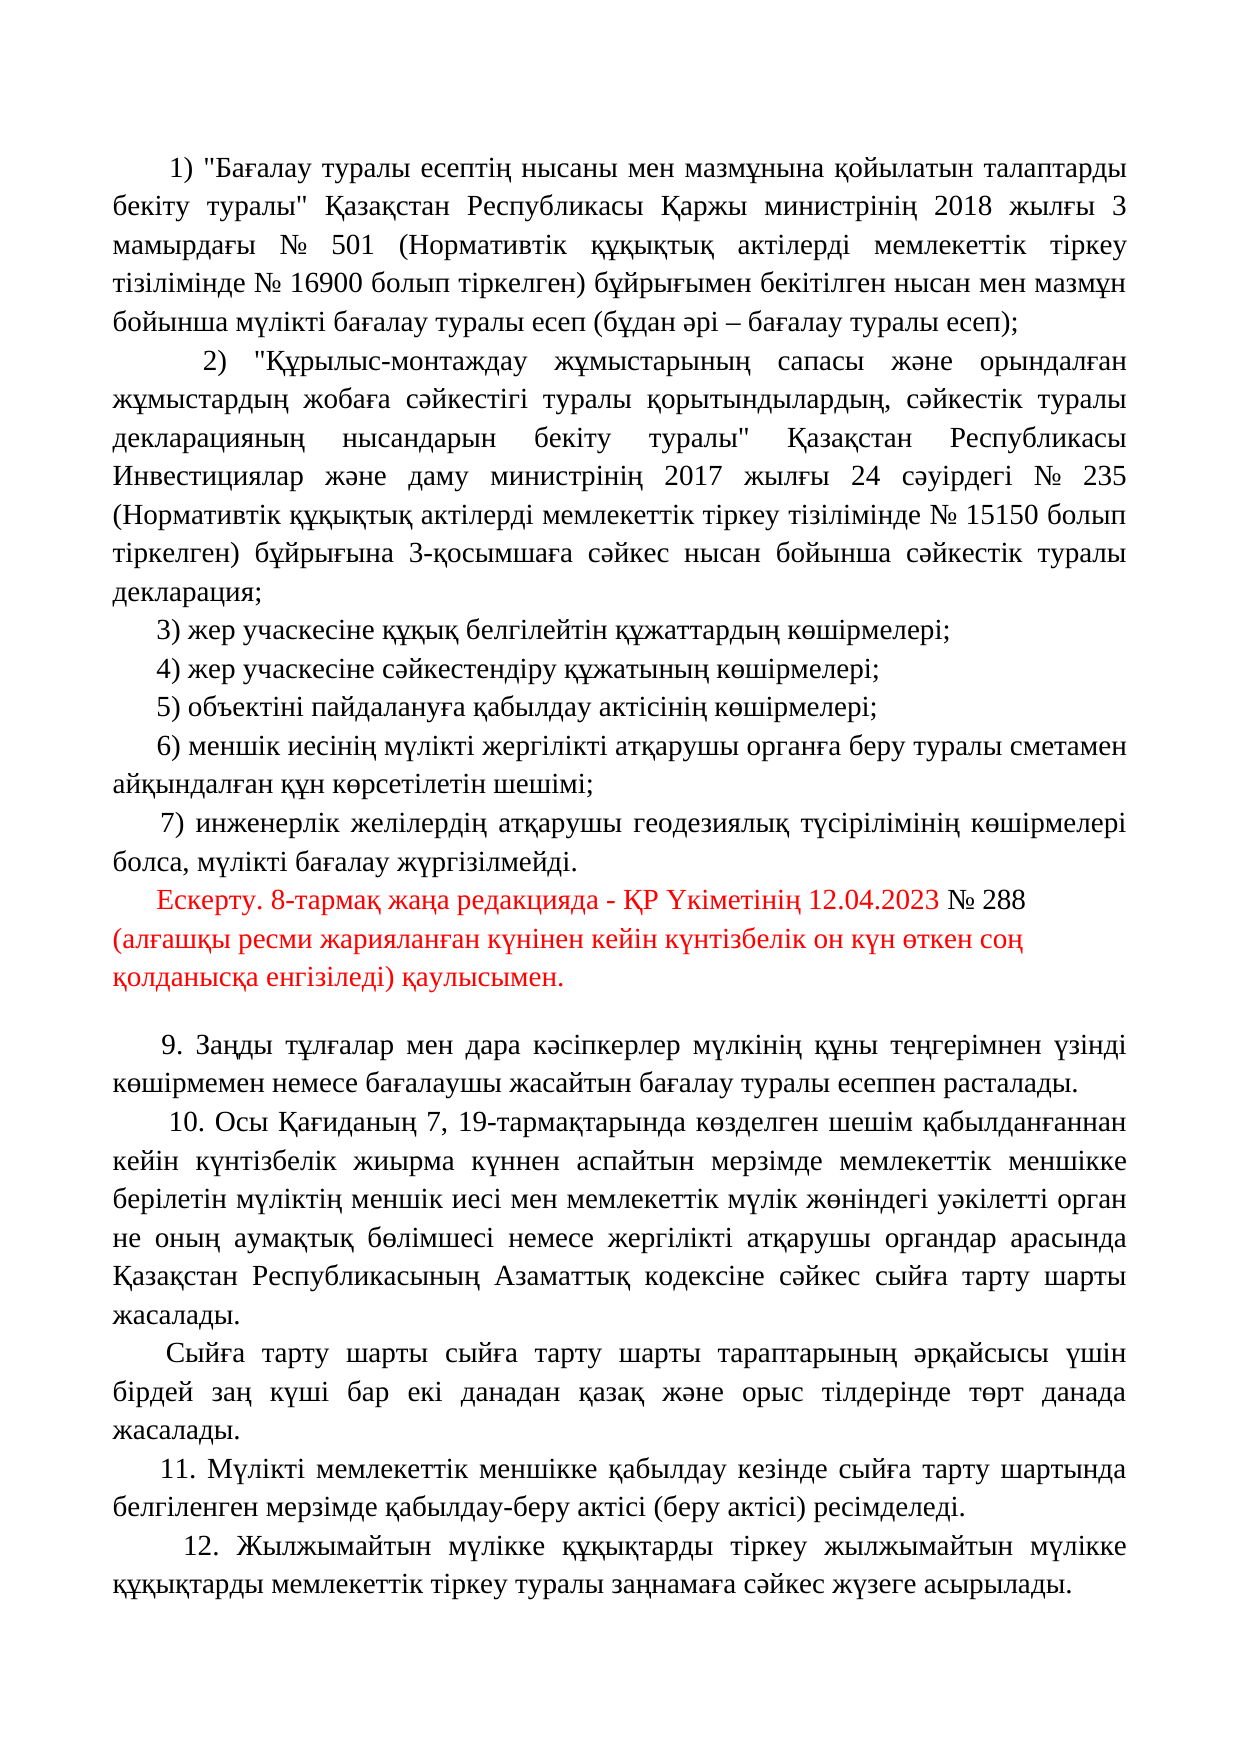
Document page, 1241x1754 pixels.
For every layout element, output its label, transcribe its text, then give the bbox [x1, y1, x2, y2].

text 7) инженерлік желілердің атқарушы геодезиялық түсірілімінің көшірмелері болса, мүлікті бағалау жүргізілмейді. [112, 805, 1128, 877]
text 12. Жылжымайтын мүлікке құқықтарды тіркеу жылжымайтын мүлікке құқықтарды мемлекеттік тіркеу туралы заңнамаға сәйкес жүзеге асырылады. [112, 1528, 1128, 1600]
text 5) объектіні пайдалануға қабылдау актісінің көшірмелері; [112, 689, 1128, 723]
text 6) меншік иесінің мүлікті жергілікті атқарушы органға беру туралы сметамен айқындалған құн көрсетілетін шешімі; [112, 728, 1128, 800]
text Ескерту. 8-тармақ жаңа редакцияда - ҚР Үкіметінің 12.04.2023 № 288 (алғашқы ресми жарияланған күнінен кейін күнтізбелік он күн өткен соң қолданысқа енгізіледі) қаулысымен. [112, 882, 1128, 1023]
text 10. Осы Қағиданың 7, 19-тармақтарында көзделген шешім қабылданғаннан кейін күнтізбелік жиырма күннен аспайтын мерзімде мемлекеттік меншікке берілетін мүліктің меншік иесі мен мемлекеттік мүлік жөніндегі уәкілетті орган не оның аумақтық бөлімшесі немесе жергілікті атқарушы органдар арасында Қазақстан Республикасының Азаматтық кодексіне сәйкес сыйға тарту шарты жасалады. [112, 1104, 1128, 1330]
text 11. Мүлікті мемлекеттік меншікке қабылдау кезінде сыйға тарту шартында белгіленген мерзiмде қабылдау-беру актісі (беру актісі) ресiмделедi. [112, 1451, 1128, 1523]
text 1) "Бағалау туралы есептің нысаны мен мазмұнына қойылатын талаптарды бекіту туралы" Қазақстан Республикасы Қаржы министрінің 2018 жылғы 3 мамырдағы № 501 (Нормативтік құқықтық актілерді мемлекеттік тіркеу тізілімінде № 16900 болып тіркелген) бұйрығымен бекітілген нысан мен мазмұн бойынша мүлікті бағалау туралы есеп (бұдан әрі – бағалау туралы есеп); [112, 150, 1128, 338]
text Сыйға тарту шарты сыйға тарту шарты тараптарының әрқайсысы үшін бірдей заң күші бар екі данадан қазақ және орыс тілдерінде төрт данада жасалады. [112, 1335, 1128, 1446]
text 4) жер учаскесіне сәйкестендіру құжатының көшірмелері; [112, 651, 1128, 684]
text 9. Заңды тұлғалар мен дара кәсіпкерлер мүлкінің құны теңгерімнен үзінді көшірмемен немесе бағалаушы жасайтын бағалау туралы есеппен расталады. [112, 1027, 1128, 1099]
text 2) "Құрылыс-монтаждау жұмыстарының сапасы және орындалған жұмыстардың жобаға сәйкестігі туралы қорытындылардың, сәйкестік туралы декларацияның нысандарын бекіту туралы" Қазақстан Республикасы Инвестициялар және даму министрінің 2017 жылғы 24 сәуірдегі № 235 (Нормативтік құқықтық актілерді мемлекеттік тіркеу тізілімінде № 15150 болып тіркелген) бұйрығына 3-қосымшаға сәйкес нысан бойынша сәйкестік туралы декларация; [112, 343, 1128, 607]
text 3) жер учаскесіне құқық белгілейтін құжаттардың көшірмелері; [112, 612, 1128, 646]
